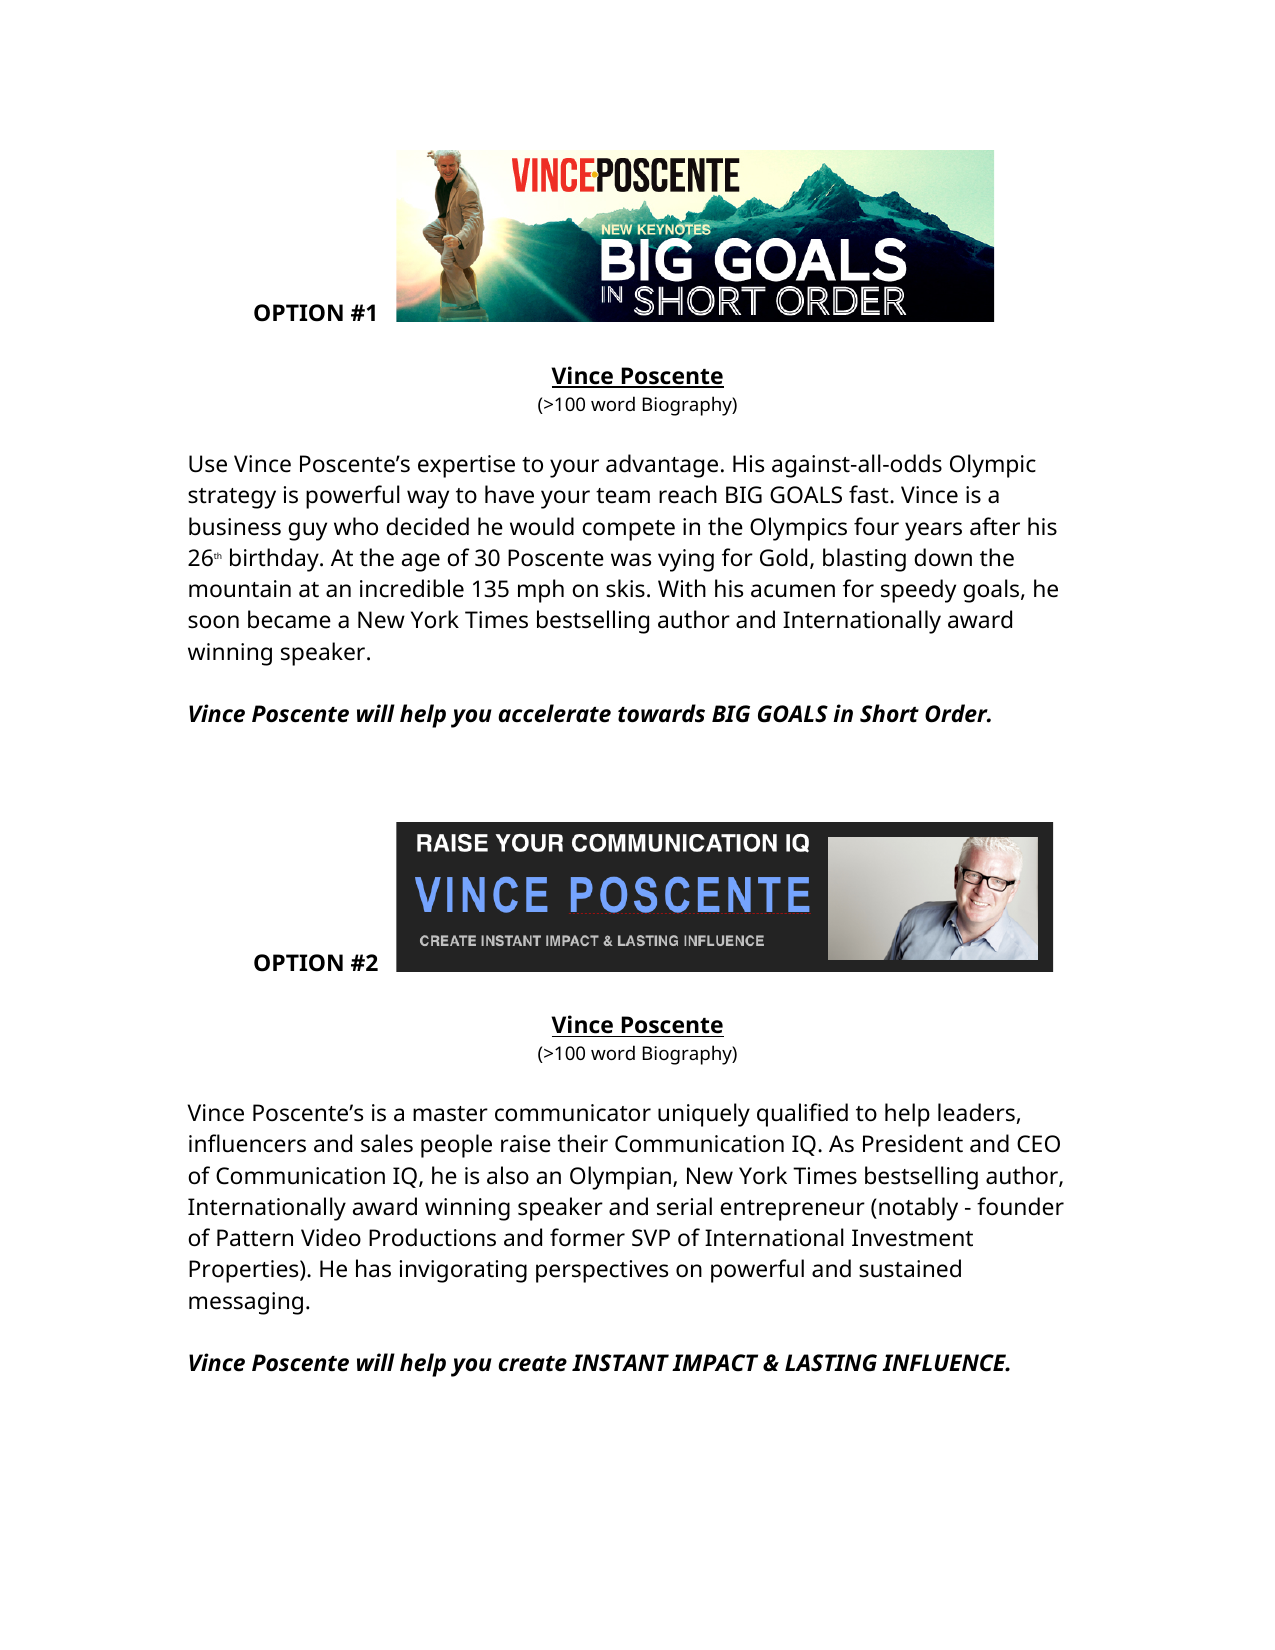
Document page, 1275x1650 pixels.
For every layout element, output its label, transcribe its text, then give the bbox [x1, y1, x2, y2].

text Vince Poscente will help you create INSTANT IMPACT & LASTING INFLUENCE. [187, 1347, 1087, 1378]
text Vince Poscente will help you accelerate towards BIG GOALS in Short Order. [187, 698, 1087, 729]
picture [396, 150, 995, 322]
text Vince Poscente’s is a master communicator uniquely qualified to help leaders, influencers and sales people raise their Communication IQ. As President and CEO of Communication IQ, he is also an Olympian, New York Times bestselling author, Internationally award winning speaker and serial entrepreneur (notably - founder of Pattern Video Productions and former SVP of International Investment Properties). He has invigorating perspectives on powerful and sustained messaging. [187, 1097, 1087, 1316]
picture [560, 318, 573, 322]
text Use Vince Poscente’s expertise to your advantage. His against-all-odds Olympic strategy is powerful way to have your team reach BIG GOALS fast. Vince is a business guy who decided he would compete in the Olympics four years after his 26th birthday. At the age of 30 Poscente was vying for Gold, blasting down the mountain at an incredible 135 mph on skis. With his acumen for speedy goals, he soon became a New York Times bestselling author and Internationally award winning speaker. [187, 448, 1087, 667]
text (>100 word Biography) [187, 1040, 1087, 1066]
text (>100 word Biography) [187, 391, 1087, 417]
text Vince Poscente [187, 360, 1087, 391]
text Vince Poscente [187, 1009, 1087, 1040]
picture [396, 822, 1054, 972]
